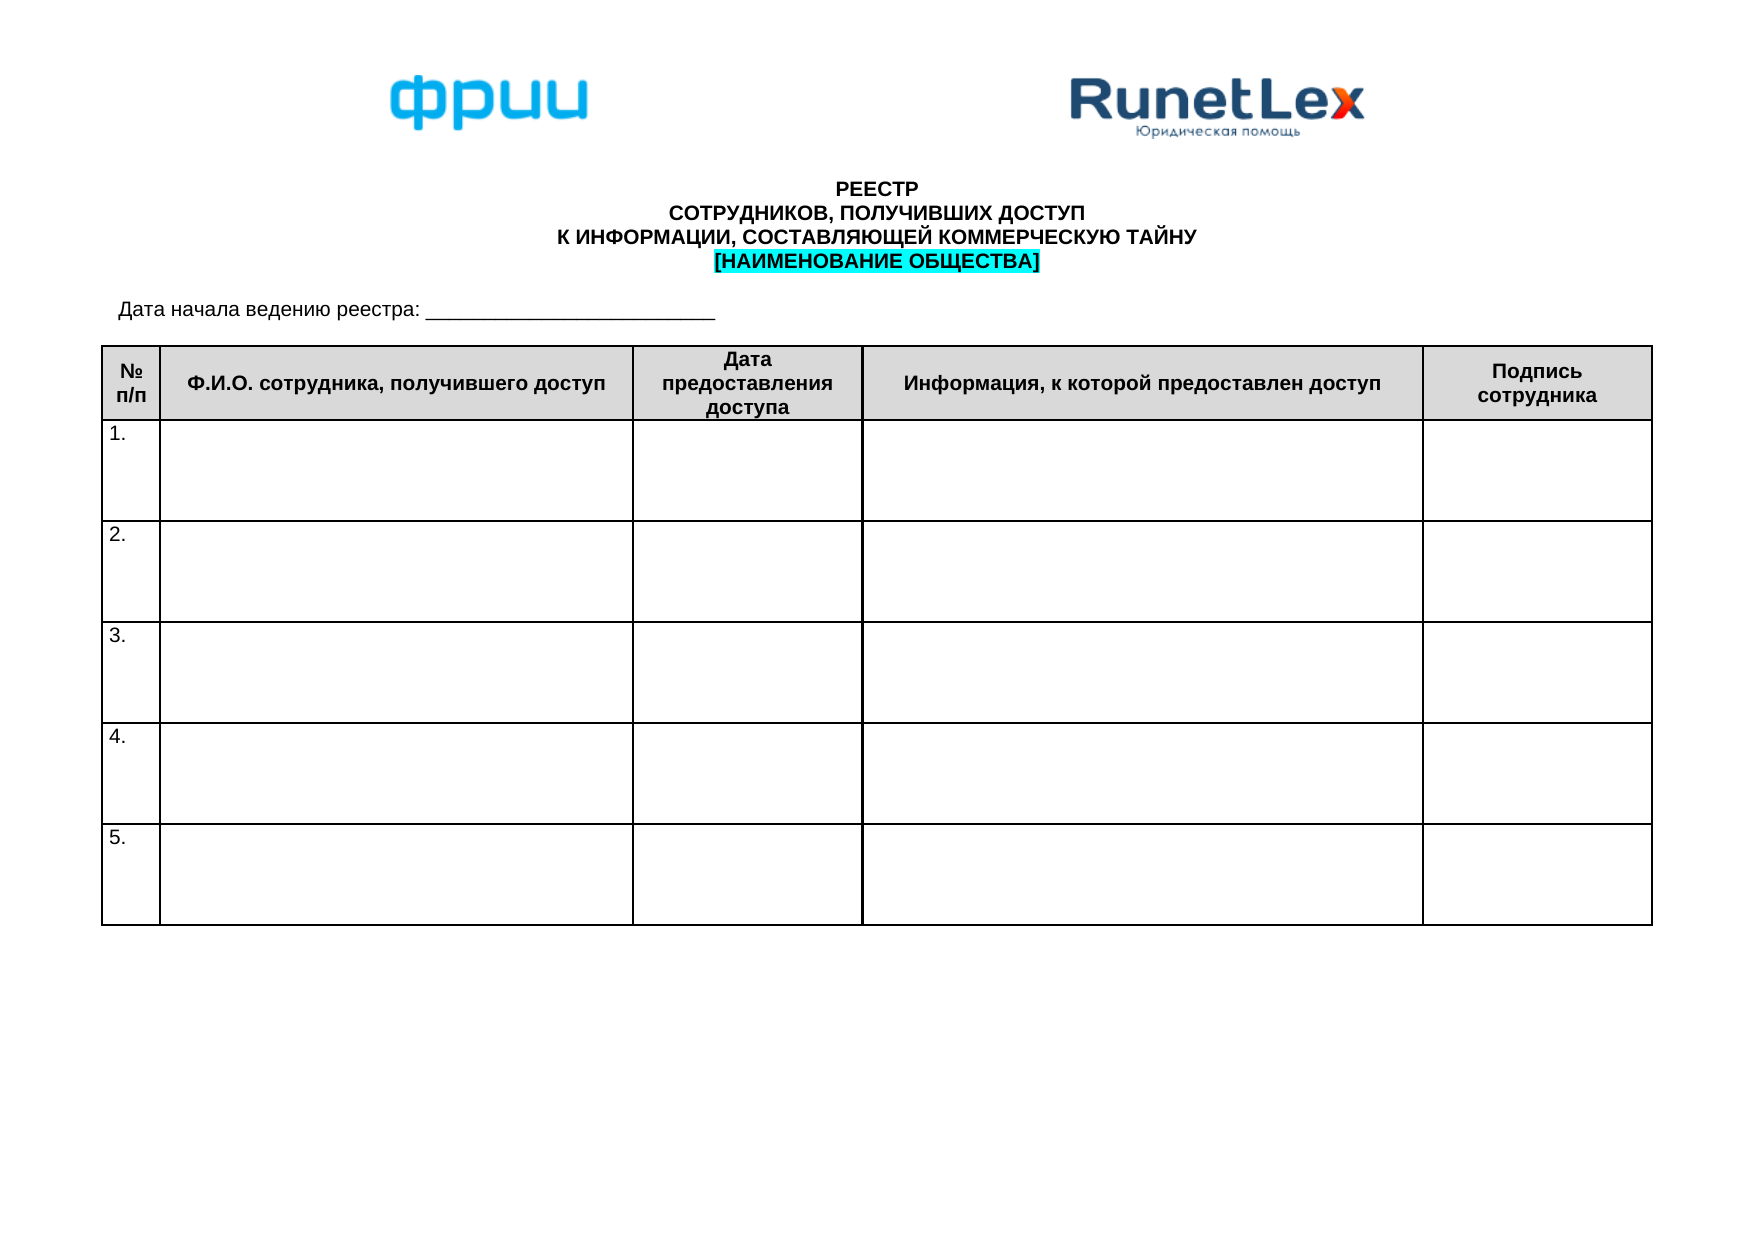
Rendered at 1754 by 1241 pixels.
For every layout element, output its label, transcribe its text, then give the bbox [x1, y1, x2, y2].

table_cell [103, 522, 159, 621]
table_cell [864, 724, 1422, 823]
table_cell [161, 522, 632, 621]
table_cell [1424, 724, 1651, 823]
table_header Информация, к которой предоставлен доступ [864, 347, 1422, 419]
table_cell [634, 724, 861, 823]
table_cell [864, 825, 1422, 924]
table_header Дата предоставления доступа [634, 347, 861, 419]
table_cell [103, 825, 159, 924]
table_header Подпись сотрудника [1424, 347, 1651, 419]
table_cell [161, 825, 632, 924]
table_cell [634, 421, 861, 520]
table_cell [1424, 421, 1651, 520]
table_cell [864, 623, 1422, 722]
table_cell [1424, 825, 1651, 924]
table_cell [634, 623, 861, 722]
text Дата начала ведению реестра: _________________________ [118, 297, 1636, 321]
text Реестр сотрудников, получивших доступ к информации, составляющей коммерческую тайну [наименование Общества] [118, 177, 1636, 273]
table_cell [103, 421, 159, 520]
table_cell [634, 825, 861, 924]
table_cell [161, 421, 632, 520]
table_cell [864, 522, 1422, 621]
table_header № п/п [103, 347, 159, 419]
table_cell [103, 623, 159, 722]
table_cell [103, 724, 159, 823]
table_cell [1424, 522, 1651, 621]
table_header Ф.И.О. сотрудника, получившего доступ [161, 347, 632, 419]
table_cell [161, 623, 632, 722]
picture [389, 75, 1365, 139]
picture [423, 89, 438, 110]
table_cell [634, 522, 861, 621]
table_cell [161, 724, 632, 823]
table_cell [1424, 623, 1651, 722]
table_cell [864, 421, 1422, 520]
picture [399, 89, 414, 110]
